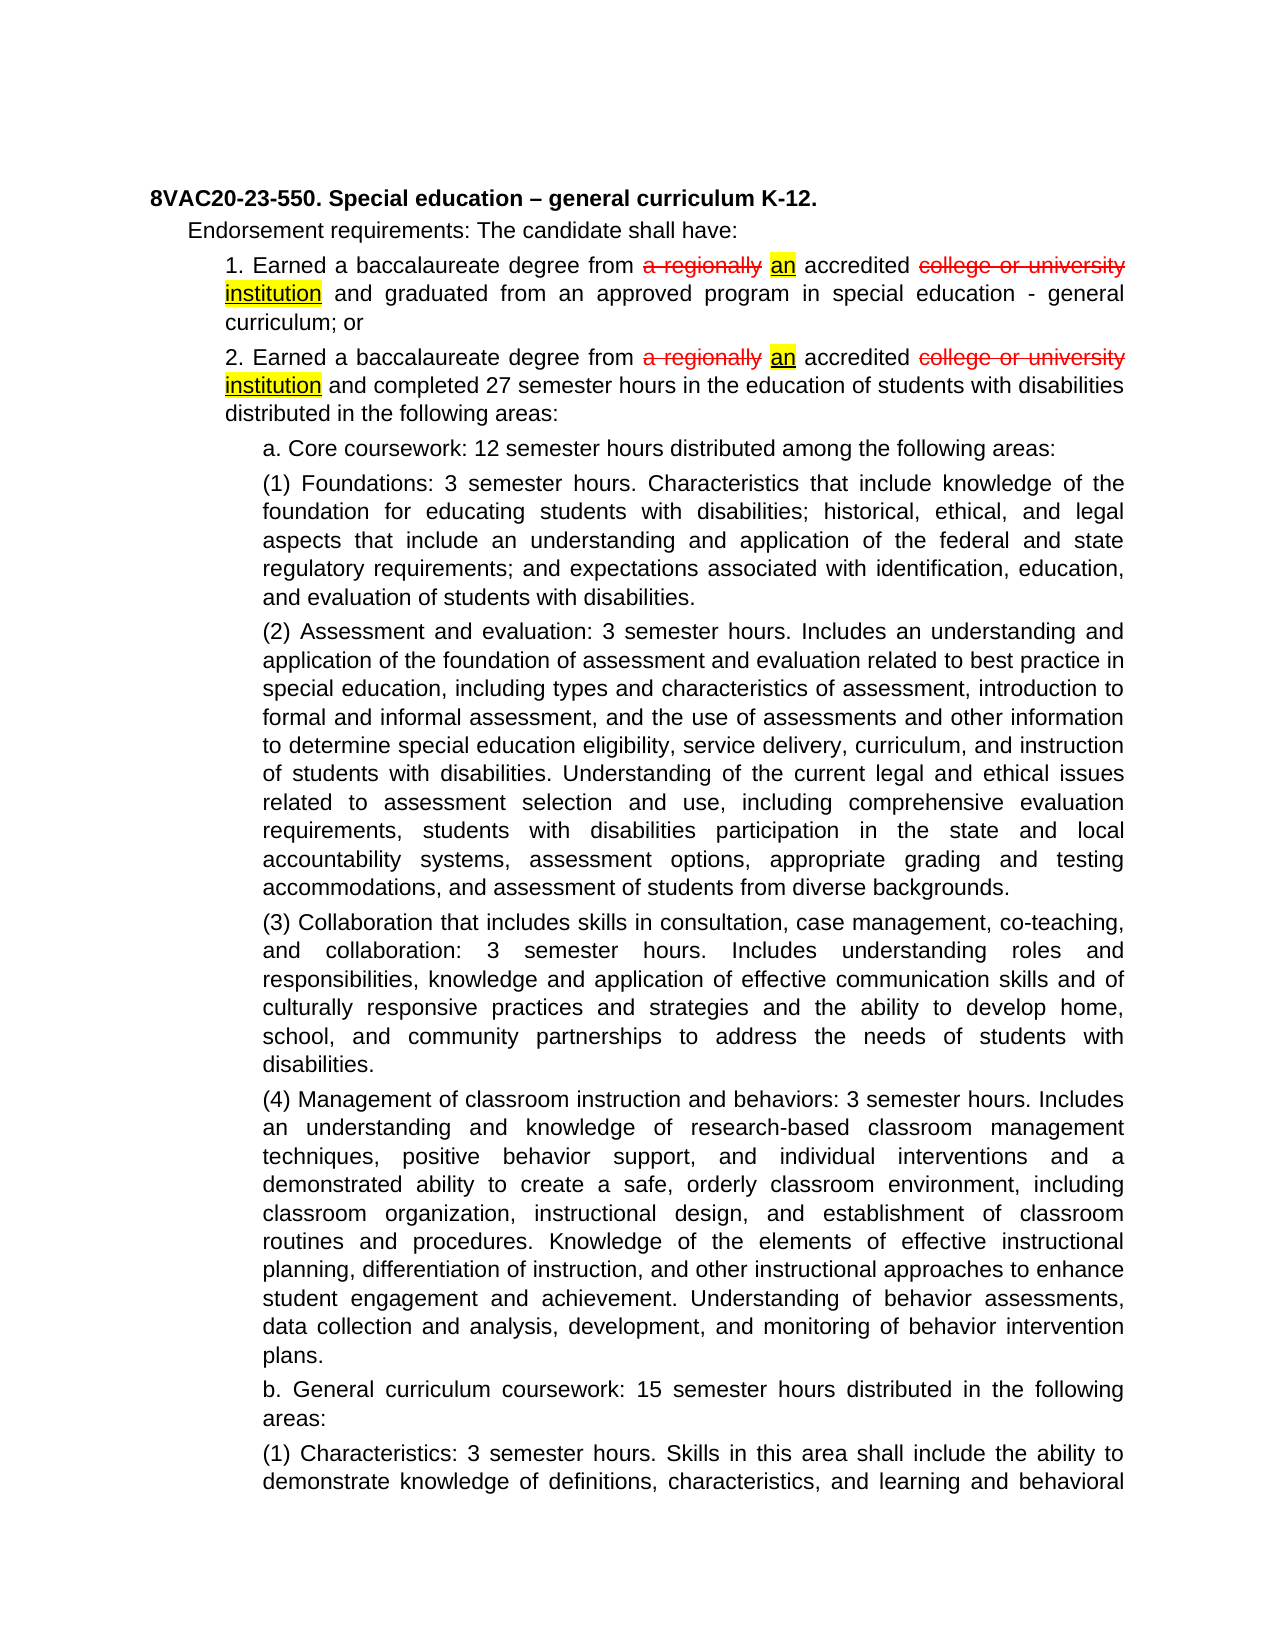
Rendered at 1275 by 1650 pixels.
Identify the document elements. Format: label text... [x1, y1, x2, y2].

text (1) Foundations: 3 semester hours. Characteristics that include knowledge of the foundation for educating students with disabilities; historical, ethical, and legal aspects that include an understanding and application of the federal and state regulatory requirements; and expectations associated with identification, education, and evaluation of students with disabilities. [262, 470, 1125, 610]
text 8VAC20-23-550. Special education – general curriculum K-12. [150, 185, 1125, 211]
text 2. Earned a baccalaureate degree from a regionally an accredited college or university institution and completed 27 semester hours in the education of students with disabilities distributed in the following areas: [225, 343, 1125, 427]
text a. Core coursework: 12 semester hours distributed among the following areas: [262, 435, 1125, 461]
text 1. Earned a baccalaureate degree from a regionally an accredited college or university institution and graduated from an approved program in special education - general curriculum; or [225, 252, 1125, 335]
text (2) Assessment and evaluation: 3 semester hours. Includes an understanding and application of the foundation of assessment and evaluation related to best practice in special education, including types and characteristics of assessment, introduction to formal and informal assessment, and the use of assessments and other information to determine special education eligibility, service delivery, curriculum, and instruction of students with disabilities. Understanding of the current legal and ethical issues related to assessment selection and use, including comprehensive evaluation requirements, students with disabilities participation in the state and local accountability systems, assessment options, appropriate grading and testing accommodations, and assessment of students from diverse backgrounds. [262, 618, 1125, 901]
text (4) Management of classroom instruction and behaviors: 3 semester hours. Includes an understanding and knowledge of research-based classroom management techniques, positive behavior support, and individual interventions and a demonstrated ability to create a safe, orderly classroom environment, including classroom organization, instructional design, and establishment of classroom routines and procedures. Knowledge of the elements of effective instructional planning, differentiation of instruction, and other instructional approaches to enhance student engagement and achievement. Understanding of behavior assessments, data collection and analysis, development, and monitoring of behavior intervention plans. [262, 1086, 1125, 1368]
text (3) Collaboration that includes skills in consultation, case management, co-teaching, and collaboration: 3 semester hours. Includes understanding roles and responsibilities, knowledge and application of effective communication skills and of culturally responsive practices and strategies and the ability to develop home, school, and community partnerships to address the needs of students with disabilities. [262, 909, 1125, 1077]
text Endorsement requirements: The candidate shall have: [150, 217, 1125, 244]
text b. General curriculum coursework: 15 semester hours distributed in the following areas: [262, 1376, 1125, 1431]
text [262, 1439, 1125, 1494]
